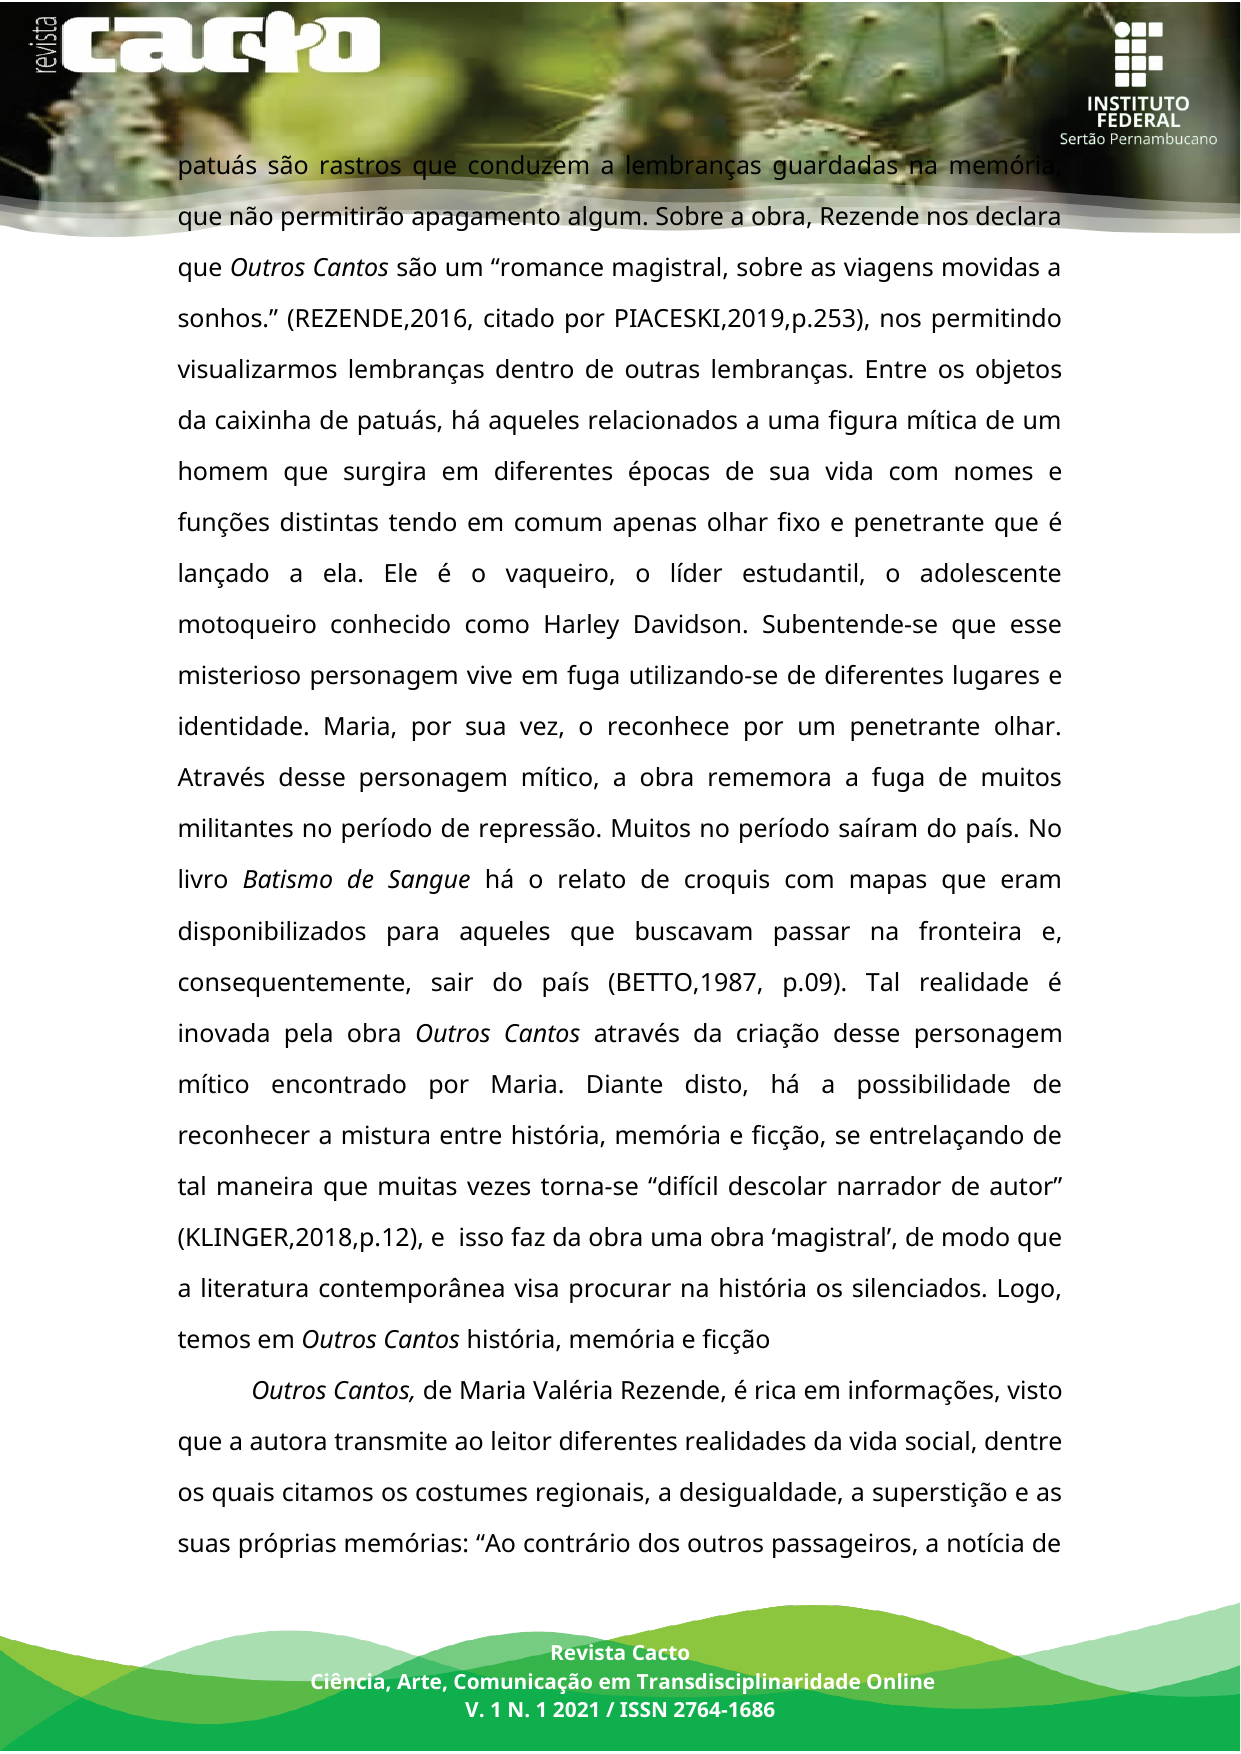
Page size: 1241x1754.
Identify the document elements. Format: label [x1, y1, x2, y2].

picture [0, 1550, 1241, 1751]
text [177, 1373, 1063, 1560]
text [177, 148, 1063, 1356]
picture [0, 0, 1241, 255]
